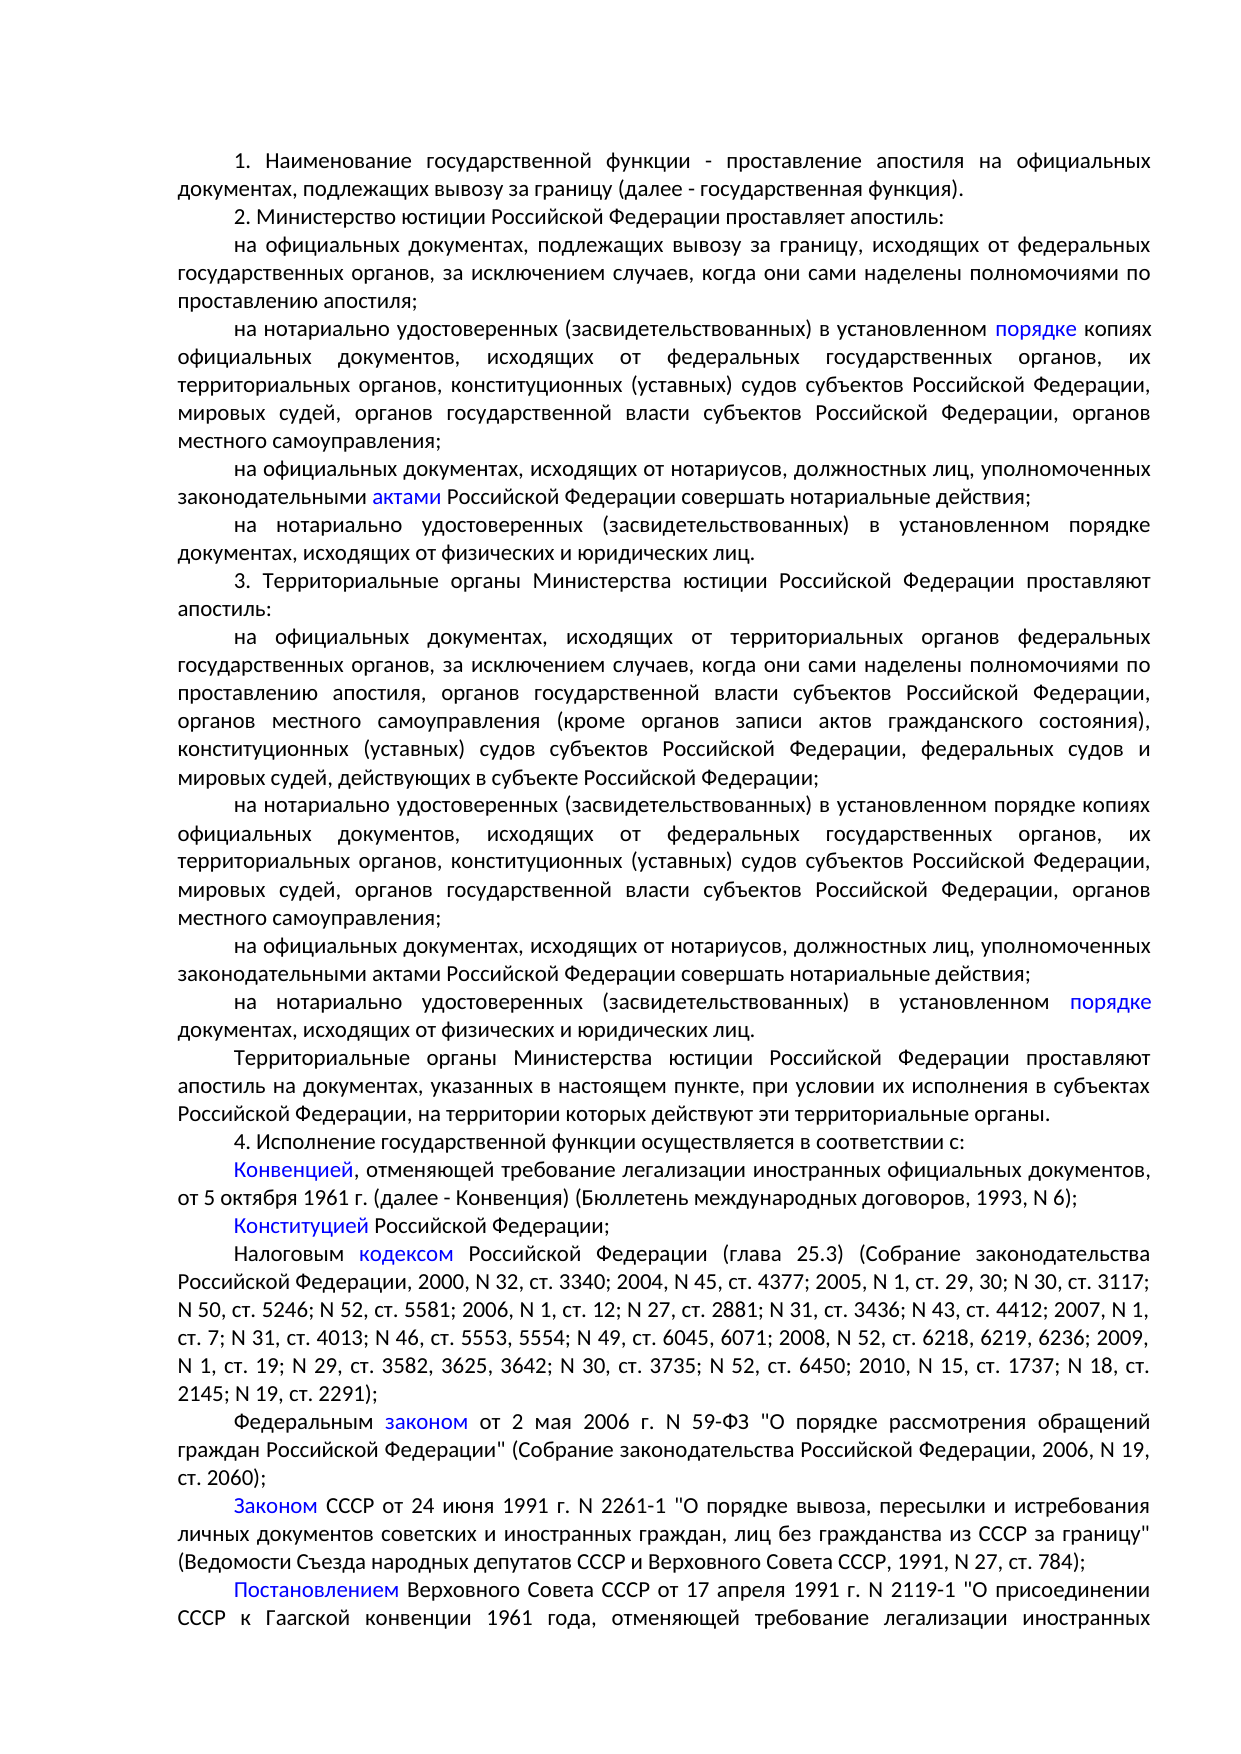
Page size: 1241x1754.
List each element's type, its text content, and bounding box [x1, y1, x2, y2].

text на официальных документах, исходящих от территориальных органов федеральных государственных органов, за исключением случаев, когда они сами наделены полномочиями по проставлению апостиля, органов государственной власти субъектов Российской Федерации, органов местного самоуправления (кроме органов записи актов гражданского состояния), конституционных (уставных) судов субъектов Российской Федерации, федеральных судов и мировых судей, действующих в субъекте Российской Федерации; [177, 622, 1152, 791]
text Территориальные органы Министерства юстиции Российской Федерации проставляют апостиль на документах, указанных в настоящем пункте, при условии их исполнения в субъектах Российской Федерации, на территории которых действуют эти территориальные органы. [177, 1043, 1152, 1127]
text на нотариально удостоверенных (засвидетельствованных) в установленном порядке документах, исходящих от физических и юридических лиц. [177, 510, 1152, 566]
text Федеральным законом от 2 мая 2006 г. N 59-ФЗ "О порядке рассмотрения обращений граждан Российской Федерации" (Собрание законодательства Российской Федерации, 2006, N 19, ст. 2060); [177, 1407, 1152, 1491]
text 3. Территориальные органы Министерства юстиции Российской Федерации проставляют апостиль: [177, 566, 1152, 622]
text на нотариально удостоверенных (засвидетельствованных) в установленном порядке документах, исходящих от физических и юридических лиц. [177, 987, 1152, 1043]
text Налоговым кодексом Российской Федерации (глава 25.3) (Собрание законодательства Российской Федерации, 2000, N 32, ст. 3340; 2004, N 45, ст. 4377; 2005, N 1, ст. 29, 30; N 30, ст. 3117; N 50, ст. 5246; N 52, ст. 5581; 2006, N 1, ст. 12; N 27, ст. 2881; N 31, ст. 3436; N 43, ст. 4412; 2007, N 1, ст. 7; N 31, ст. 4013; N 46, ст. 5553, 5554; N 49, ст. 6045, 6071; 2008, N 52, ст. 6218, 6219, 6236; 2009, N 1, ст. 19; N 29, ст. 3582, 3625, 3642; N 30, ст. 3735; N 52, ст. 6450; 2010, N 15, ст. 1737; N 18, ст. 2145; N 19, ст. 2291); [177, 1239, 1152, 1407]
text Конституцией Российской Федерации; [177, 1211, 1152, 1239]
text на нотариально удостоверенных (засвидетельствованных) в установленном порядке копиях официальных документов, исходящих от федеральных государственных органов, их территориальных органов, конституционных (уставных) судов субъектов Российской Федерации, мировых судей, органов государственной власти субъектов Российской Федерации, органов местного самоуправления; [177, 791, 1152, 931]
text на официальных документах, исходящих от нотариусов, должностных лиц, уполномоченных законодательными актами Российской Федерации совершать нотариальные действия; [177, 931, 1152, 987]
text на официальных документах, подлежащих вывозу за границу, исходящих от федеральных государственных органов, за исключением случаев, когда они сами наделены полномочиями по проставлению апостиля; [177, 230, 1152, 314]
text на официальных документах, исходящих от нотариусов, должностных лиц, уполномоченных законодательными актами Российской Федерации совершать нотариальные действия; [177, 454, 1152, 510]
text Законом СССР от 24 июня 1991 г. N 2261-1 "О порядке вывоза, пересылки и истребования личных документов советских и иностранных граждан, лиц без гражданства из СССР за границу" (Ведомости Съезда народных депутатов СССР и Верховного Совета СССР, 1991, N 27, ст. 784); [177, 1491, 1152, 1575]
text Конвенцией, отменяющей требование легализации иностранных официальных документов, от 5 октября 1961 г. (далее - Конвенция) (Бюллетень международных договоров, 1993, N 6); [177, 1155, 1152, 1211]
text 2. Министерство юстиции Российской Федерации проставляет апостиль: [177, 202, 1152, 230]
text на нотариально удостоверенных (засвидетельствованных) в установленном порядке копиях официальных документов, исходящих от федеральных государственных органов, их территориальных органов, конституционных (уставных) судов субъектов Российской Федерации, мировых судей, органов государственной власти субъектов Российской Федерации, органов местного самоуправления; [177, 314, 1152, 454]
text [177, 1575, 1152, 1631]
text 1. Наименование государственной функции - проставление апостиля на официальных документах, подлежащих вывозу за границу (далее - государственная функция). [177, 146, 1152, 202]
text 4. Исполнение государственной функции осуществляется в соответствии с: [177, 1127, 1152, 1155]
